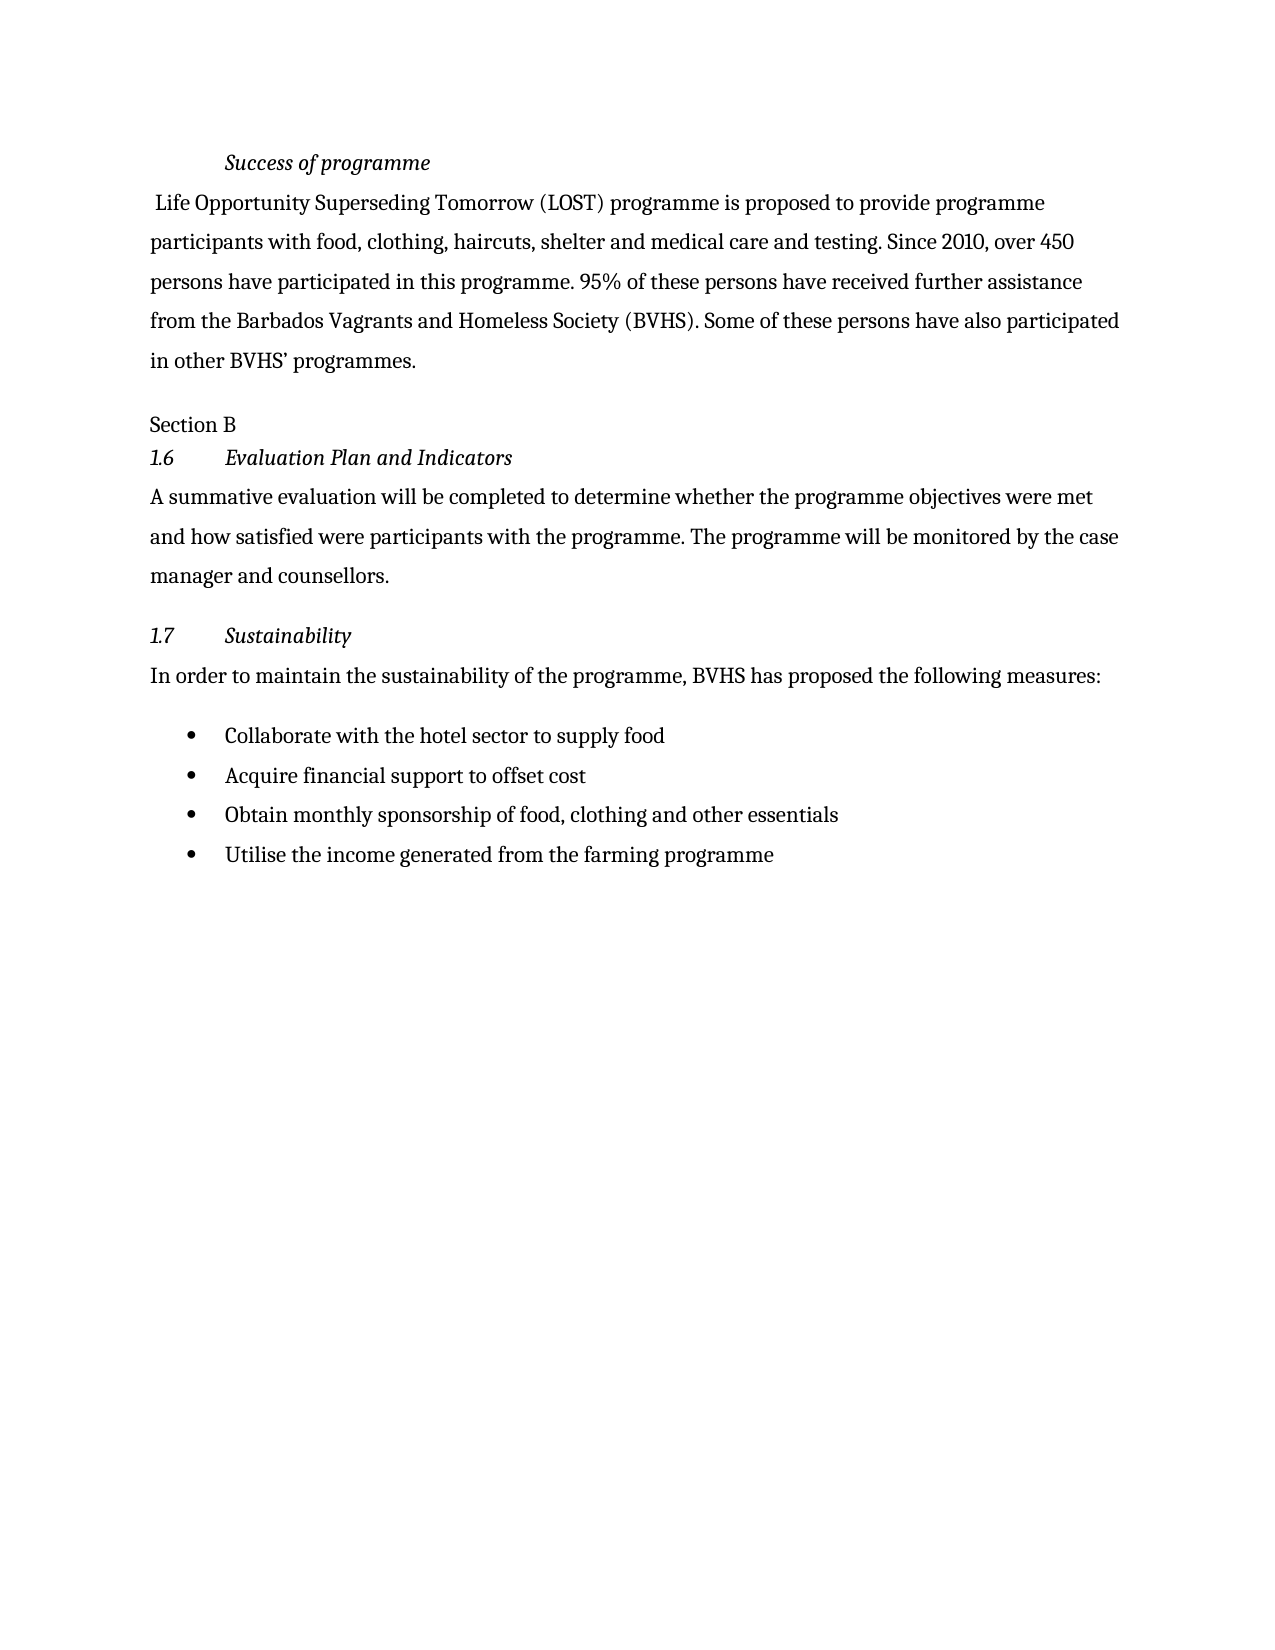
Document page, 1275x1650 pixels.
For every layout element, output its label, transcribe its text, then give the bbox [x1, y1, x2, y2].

text A summative evaluation will be completed to determine whether the programme objectives were met and how satisfied were participants with the programme. The programme will be monitored by the case manager and counsellors. [150, 484, 1125, 589]
text In order to maintain the sustainability of the programme, BVHS has proposed the following measures: [150, 663, 1125, 689]
text Life Opportunity Superseding Tomorrow (LOST) programme is proposed to provide programme participants with food, clothing, haircuts, shelter and medical care and testing. Since 2010, over 450 persons have participated in this programme. 95% of these persons have received further assistance from the Barbados Vagrants and Homeless Society (BVHS). Some of these persons have also participated in other BVHS’ programmes. [150, 189, 1125, 374]
subtitle Section B [150, 412, 1125, 438]
list Obtain monthly sponsorship of food, clothing and other essentials [187, 802, 1125, 828]
list Collaborate with the hotel sector to supply food [187, 723, 1125, 749]
subtitle 1.7 Sustainability [150, 623, 1125, 649]
subtitle Success of programme [150, 150, 1125, 176]
list Acquire financial support to offset cost [187, 762, 1125, 789]
subtitle 1.6 Evaluation Plan and Indicators [150, 444, 1125, 471]
list Utilise the income generated from the farming programme [187, 841, 1125, 868]
